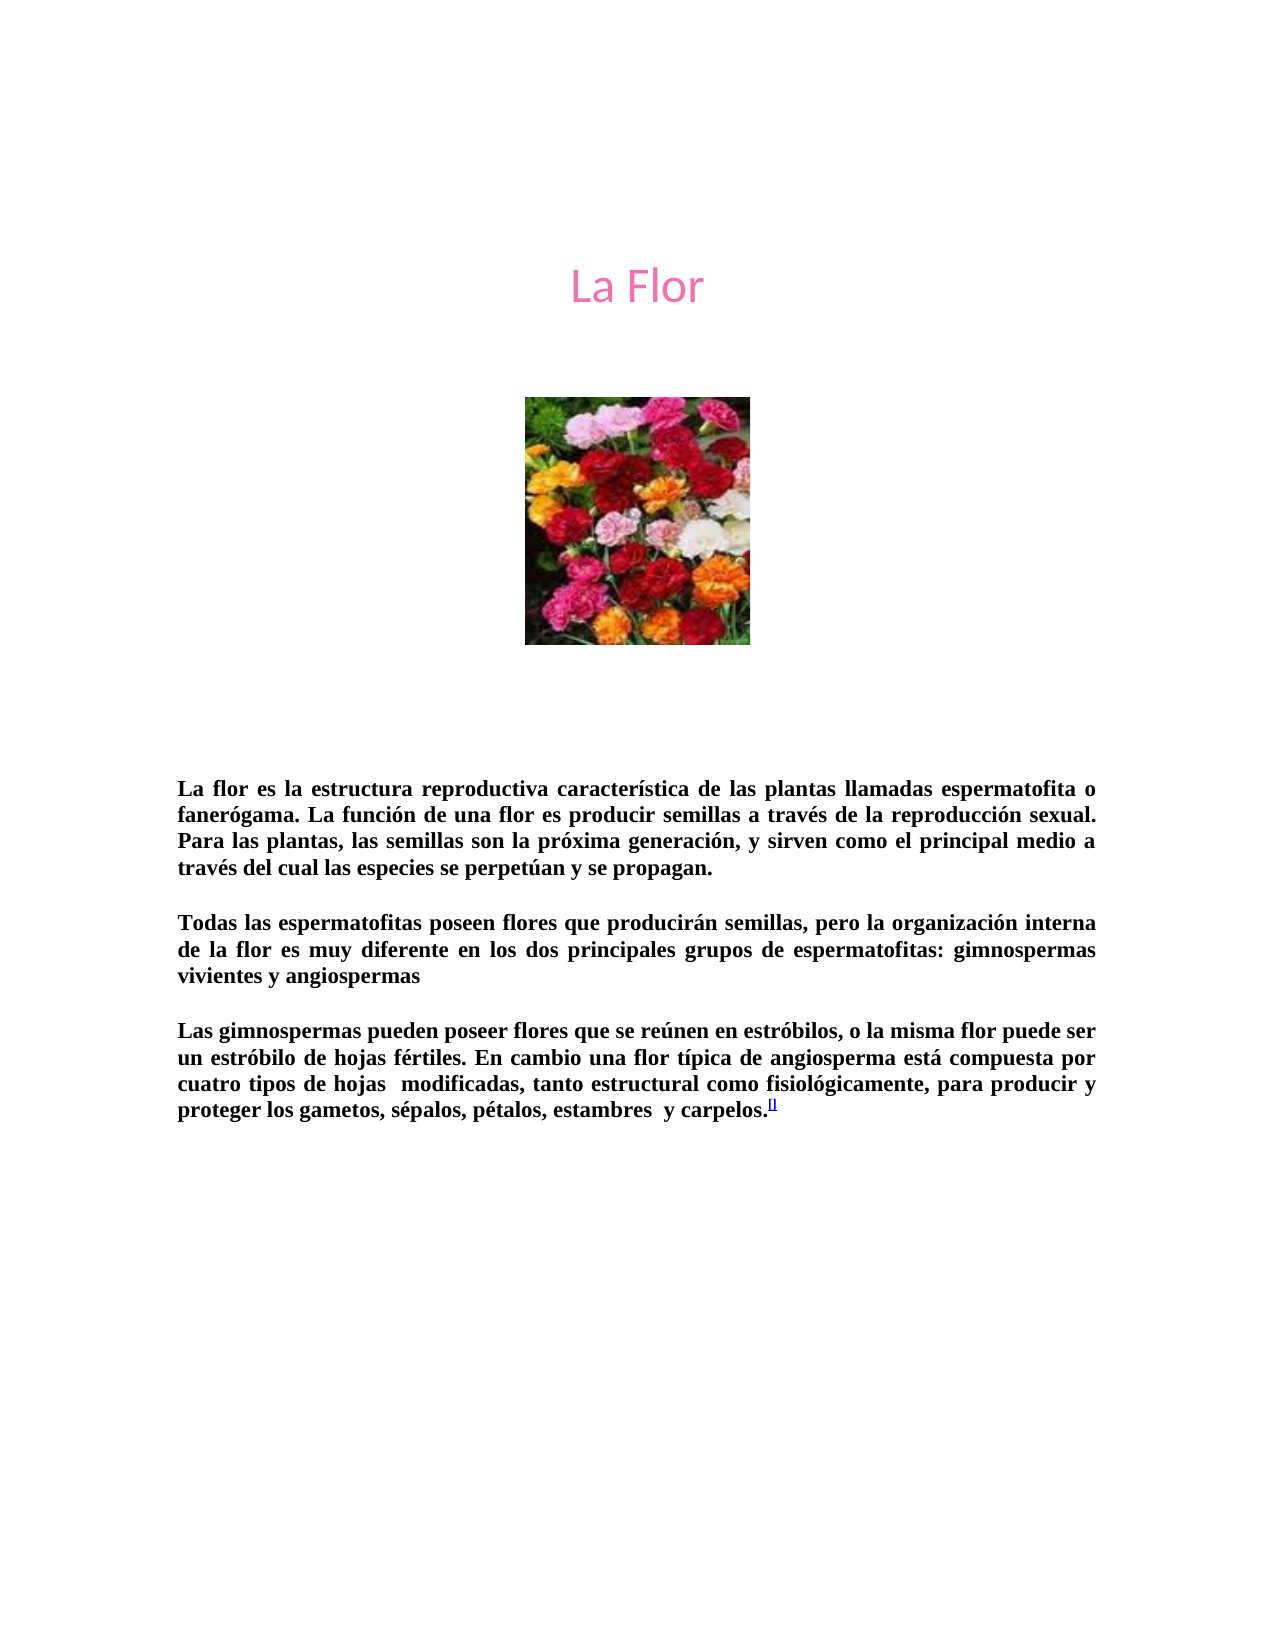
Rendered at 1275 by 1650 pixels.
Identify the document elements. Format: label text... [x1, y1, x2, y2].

text La Flor [177, 254, 1098, 315]
picture [525, 397, 751, 645]
text Todas las espermatofitas poseen flores que producirán semillas, pero la organización interna de la flor es muy diferente en los dos principales grupos de espermatofitas: gimnospermas vivientes y angiospermas [177, 909, 1098, 988]
text La flor es la estructura reproductiva característica de las plantas llamadas espermatofita o fanerógama. La función de una flor es producir semillas a través de la reproducción sexual. Para las plantas, las semillas son la próxima generación, y sirven como el principal medio a través del cual las especies se perpetúan y se propagan. [177, 775, 1098, 880]
text Las gimnospermas pueden poseer flores que se reúnen en estróbilos, o la misma flor puede ser un estróbilo de hojas fértiles. En cambio una flor típica de angiosperma está compuesta por cuatro tipos de hojas modificadas, tanto estructural como fisiológicamente, para producir y proteger los gametos, sépalos, pétalos, estambres y carpelos.[] [177, 1017, 1098, 1123]
